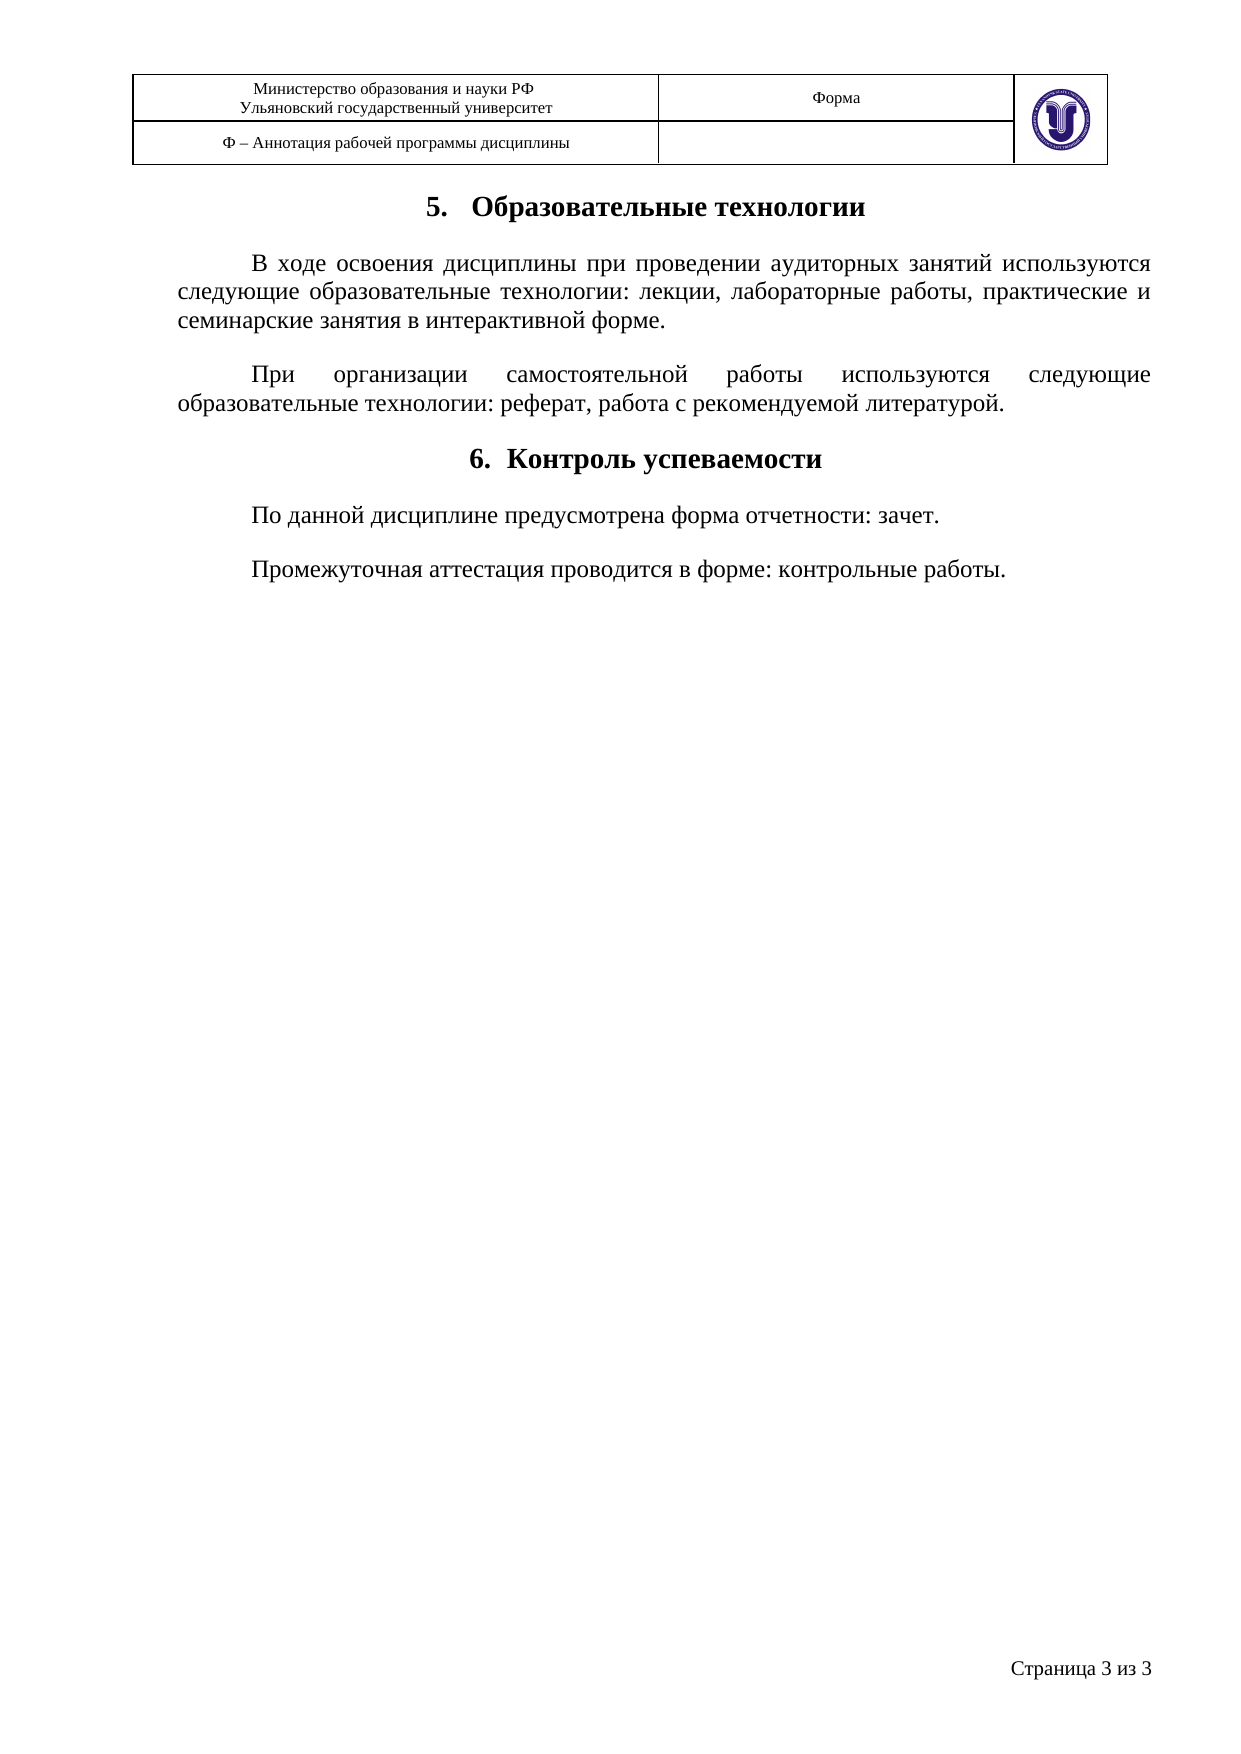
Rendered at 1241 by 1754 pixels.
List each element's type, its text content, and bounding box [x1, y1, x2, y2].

list По данной дисциплине предусмотрена форма отчетности: зачет. [177, 500, 1152, 529]
list При организации самостоятельной работы используются следующие образовательные технологии: реферат, работа с рекомендуемой литературой. [177, 359, 1152, 416]
text Образовательные технологии [140, 189, 1152, 223]
list В ходе освоения дисциплины при проведении аудиторных занятий используются следующие образовательные технологии: лекции, лабораторные работы, практические и семинарские занятия в интерактивной форме. [177, 248, 1152, 334]
picture [1031, 88, 1091, 151]
text Контроль успеваемости [140, 441, 1152, 475]
list Промежуточная аттестация проводится в форме: контрольные работы. [177, 554, 1152, 582]
